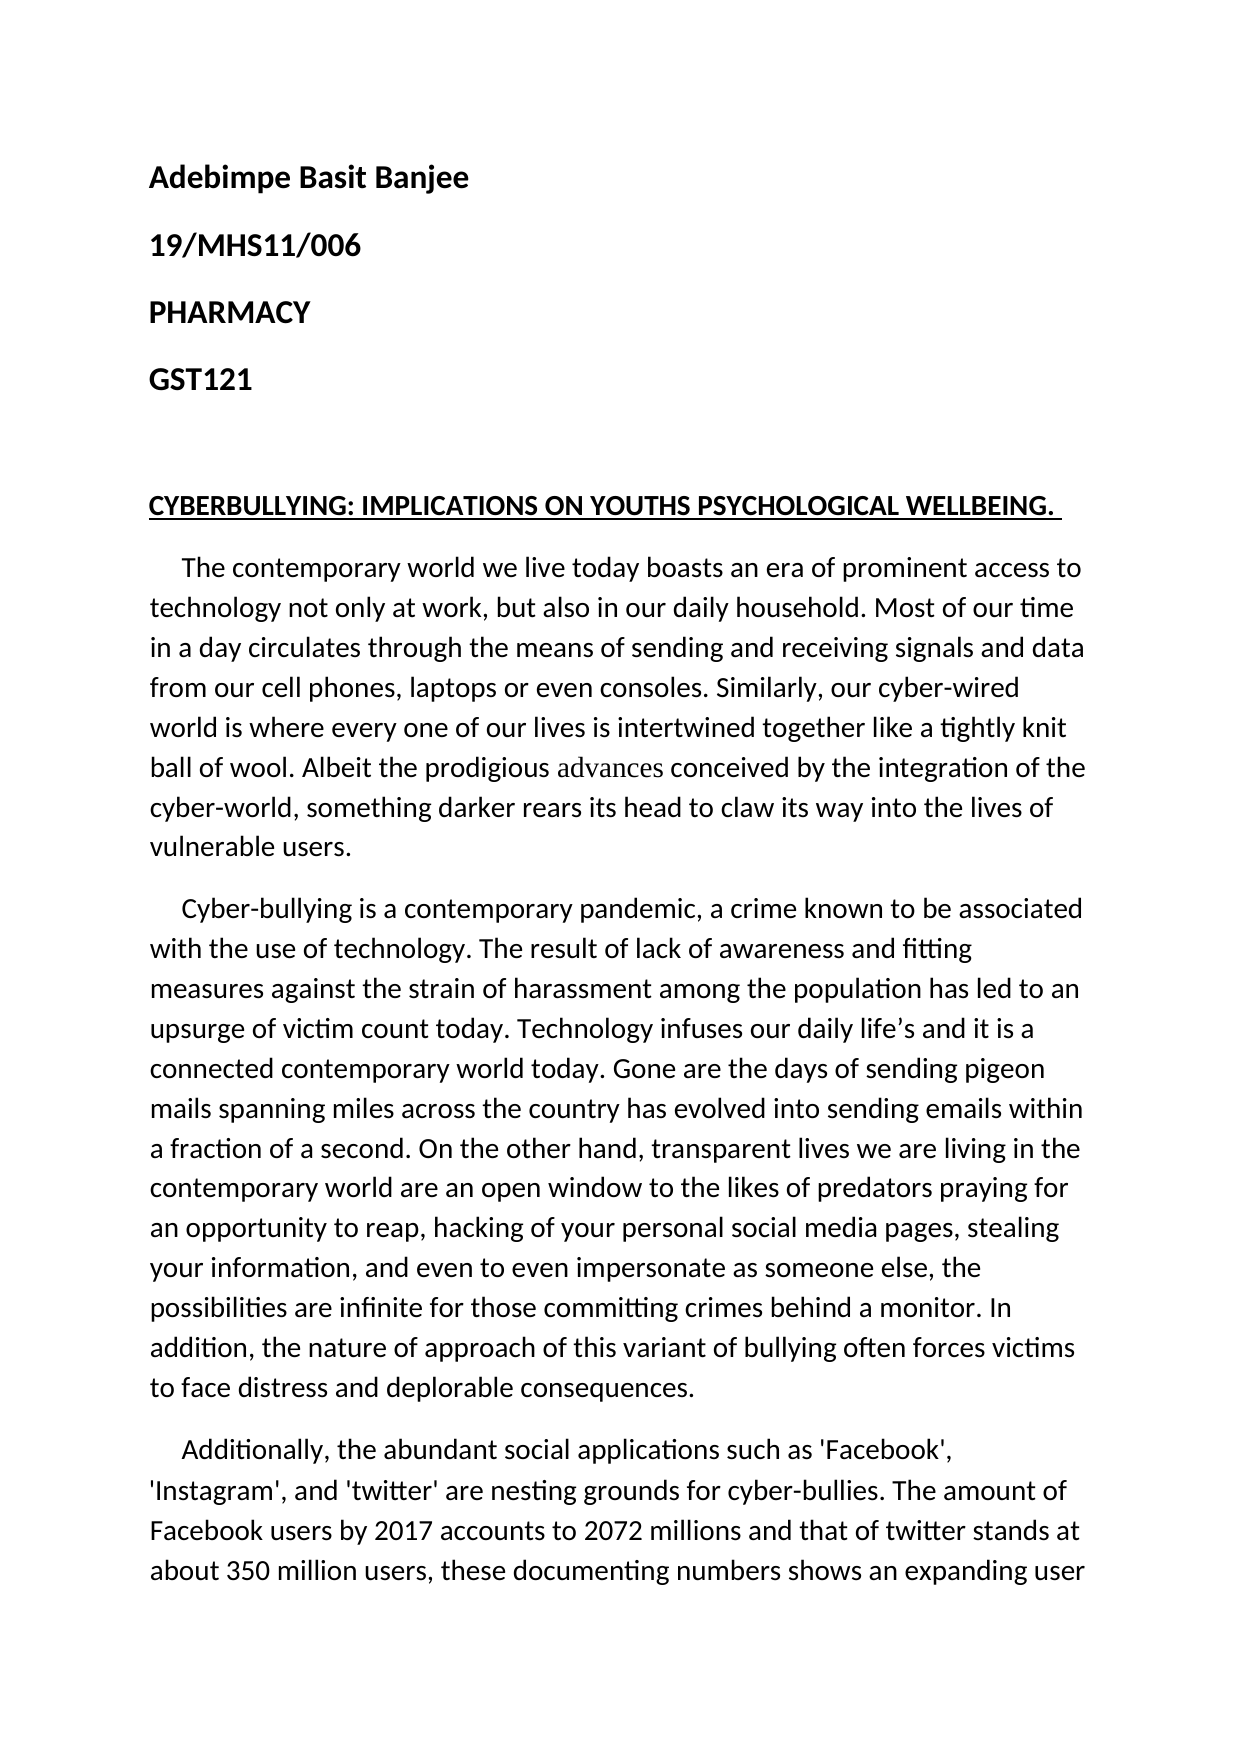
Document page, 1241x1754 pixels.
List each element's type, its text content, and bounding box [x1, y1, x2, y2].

text CYBERBULLYING: IMPLICATIONS ON YOUTHS PSYCHOLOGICAL WELLBEING. [148, 487, 1090, 523]
text 19/MHS11/006 [148, 223, 1090, 264]
text Additionally, the abundant social applications such as 'Facebook', [148, 1431, 1090, 1466]
text GST121 [148, 358, 1090, 399]
text The contemporary world we live today boasts an era of prominent access to technology not only at work, but also in our daily household. Most of our time in a day circulates through the means of sending and receiving signals and data from our cell phones, laptops or even consoles. Similarly, our cyber-wired world is where every one of our lives is intertwined together like a tightly knit ball of wool. Albeit the prodigious advances conceived by the integration of the cyber-world, something darker rears its head to claw its way into the lives of vulnerable users. [148, 549, 1090, 864]
text PHARMACY [148, 291, 1090, 332]
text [148, 1472, 1090, 1587]
text Adebimpe Basit Banjee [148, 156, 1090, 197]
text Cyber-bullying is a contemporary pandemic, a crime known to be associated with the use of technology. The result of lack of awareness and fitting measures against the strain of harassment among the population has led to an upsurge of victim count today. Technology infuses our daily life’s and it is a connected contemporary world today. Gone are the days of sending pigeon mails spanning miles across the country has evolved into sending emails within a fraction of a second. On the other hand, transparent lives we are living in the contemporary world are an open window to the likes of predators praying for an opportunity to reap, hacking of your personal social media pages, stealing your information, and even to even impersonate as someone else, the possibilities are infinite for those committing crimes behind a monitor. In addition, the nature of approach of this variant of bullying often forces victims to face distress and deplorable consequences. [148, 890, 1090, 1405]
